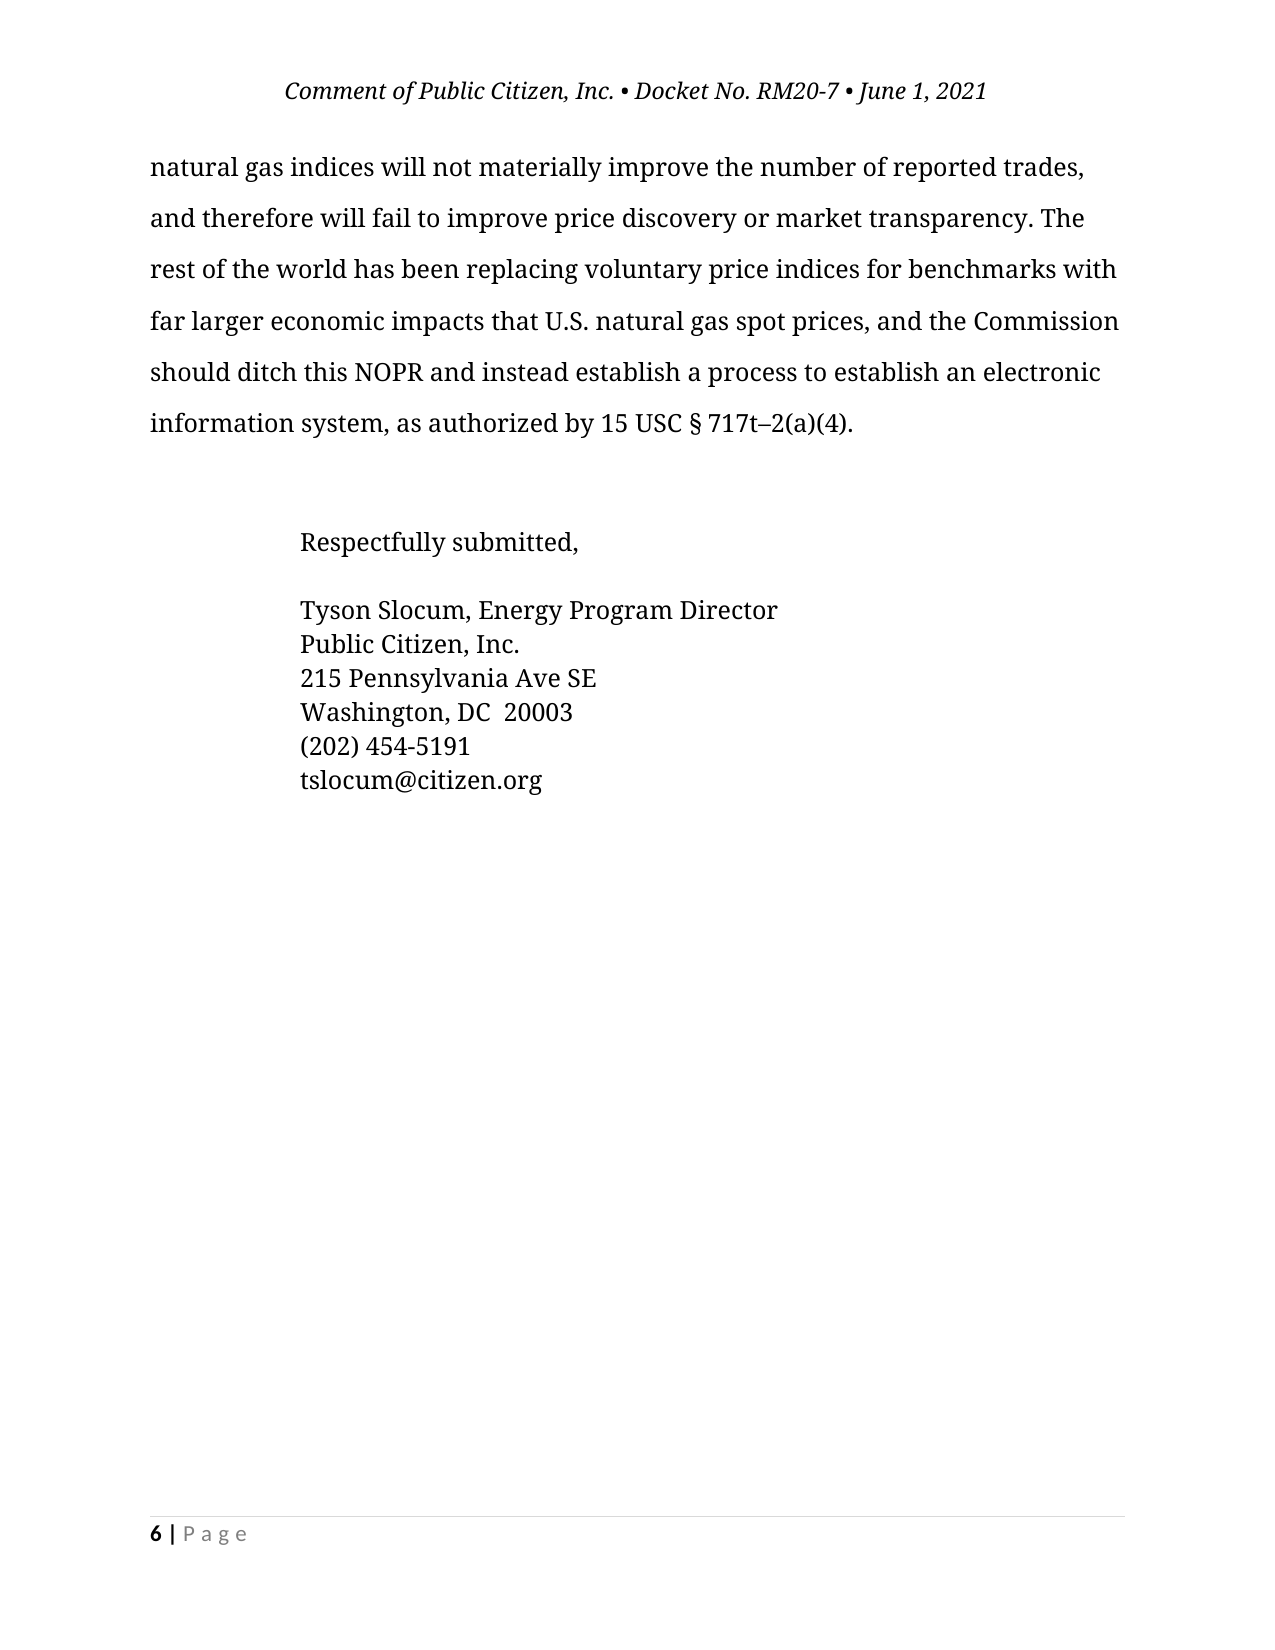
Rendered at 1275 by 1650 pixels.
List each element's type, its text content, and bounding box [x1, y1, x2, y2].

text (202) 454-5191 [150, 729, 1125, 763]
text Public Citizen, Inc. [150, 627, 1125, 661]
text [150, 150, 1125, 439]
text Tyson Slocum, Energy Program Director [150, 592, 1125, 627]
text Respectfully submitted, [150, 524, 1125, 558]
text tslocum@citizen.org [150, 763, 1125, 797]
text Washington, DC 20003 [150, 695, 1125, 729]
text 215 Pennsylvania Ave SE [150, 661, 1125, 695]
